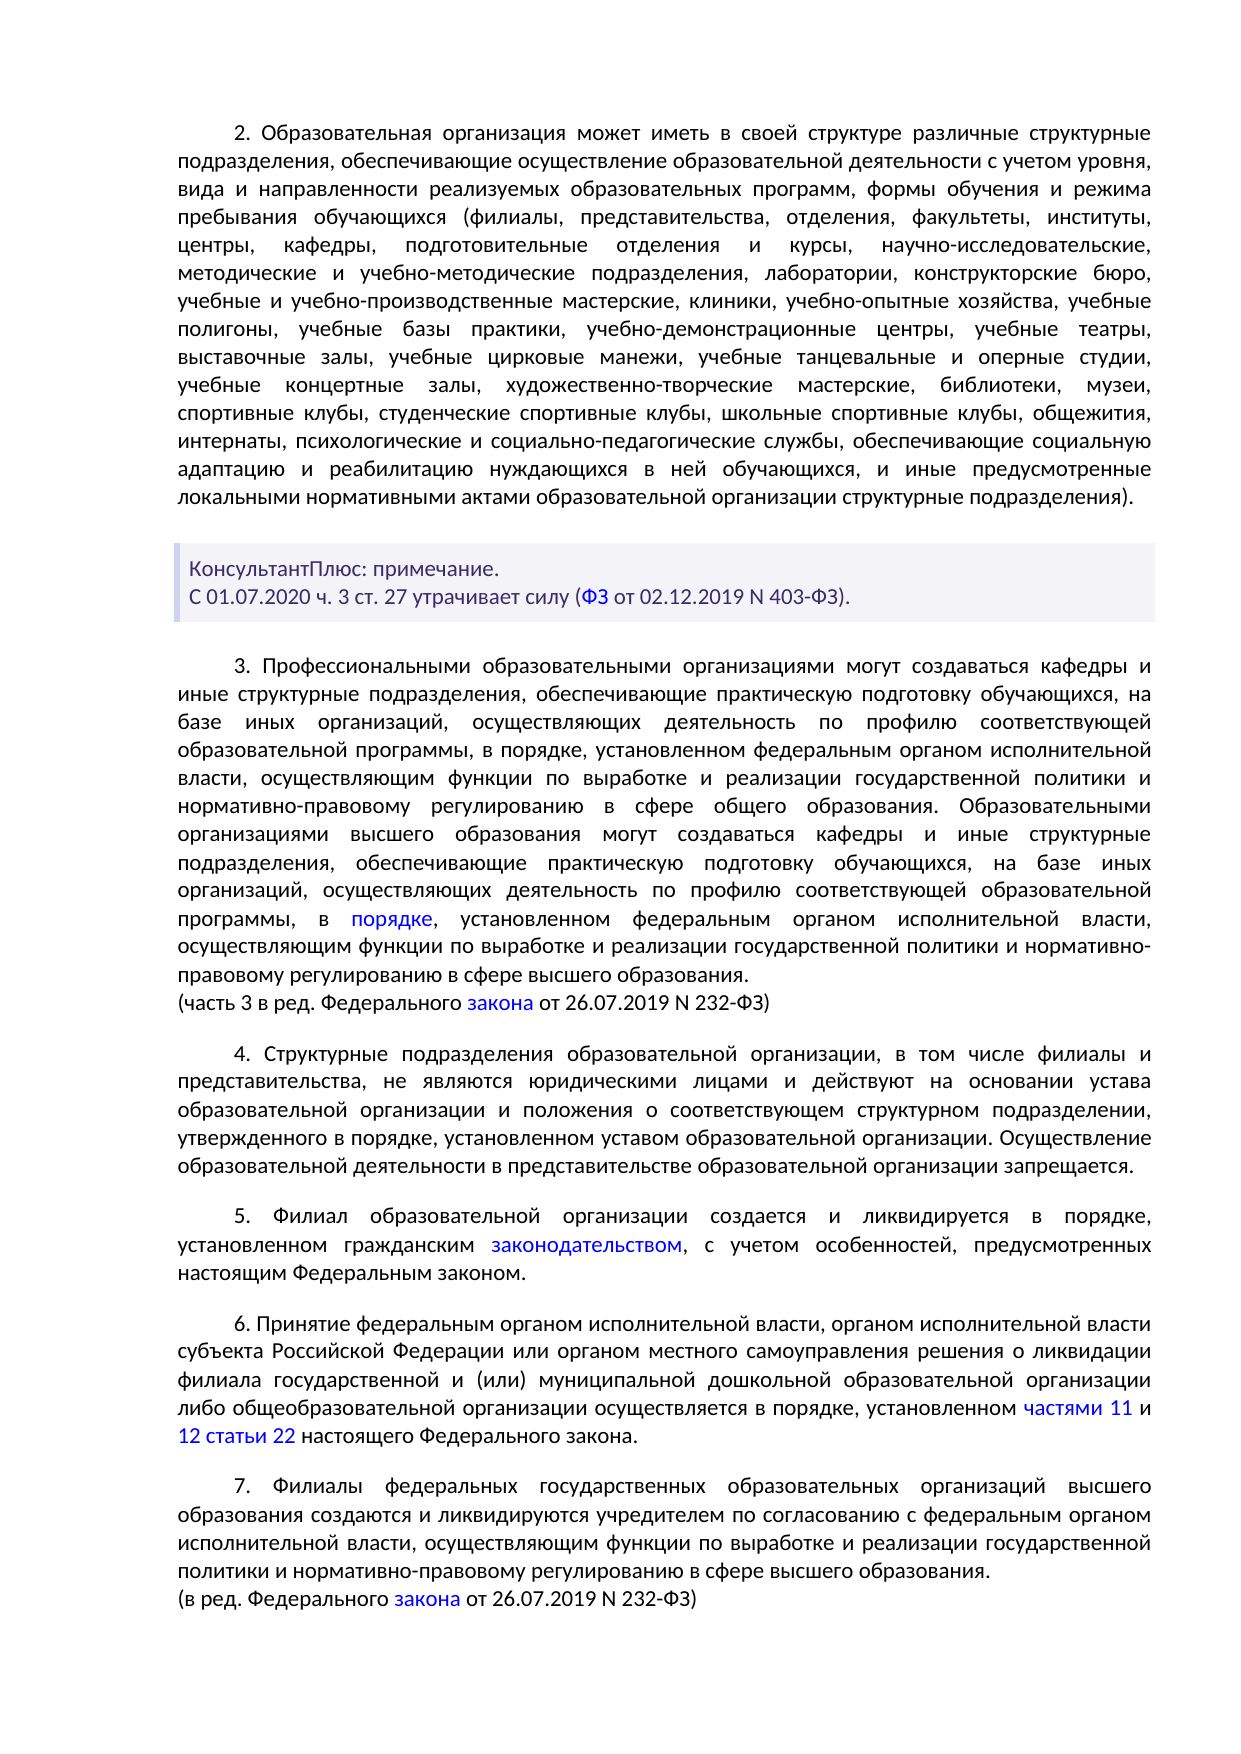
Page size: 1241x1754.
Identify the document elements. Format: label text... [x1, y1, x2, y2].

text 6. Принятие федеральным органом исполнительной власти, органом исполнительной власти субъекта Российской Федерации или органом местного самоуправления решения о ликвидации филиала государственной и (или) муниципальной дошкольной образовательной организации либо общеобразовательной организации осуществляется в порядке, установленном частями 11 и 12 статьи 22 настоящего Федерального закона. [177, 1309, 1152, 1449]
table_header КонсультантПлюс: примечание. С 01.07.2020 ч. 3 ст. 27 утрачивает силу (ФЗ от 02.12.2019 N 403-ФЗ). [180, 543, 1149, 622]
text 2. Образовательная организация может иметь в своей структуре различные структурные подразделения, обеспечивающие осуществление образовательной деятельности с учетом уровня, вида и направленности реализуемых образовательных программ, формы обучения и режима пребывания обучающихся (филиалы, представительства, отделения, факультеты, институты, центры, кафедры, подготовительные отделения и курсы, научно-исследовательские, методические и учебно-методические подразделения, лаборатории, конструкторские бюро, учебные и учебно-производственные мастерские, клиники, учебно-опытные хозяйства, учебные полигоны, учебные базы практики, учебно-демонстрационные центры, учебные театры, выставочные залы, учебные цирковые манежи, учебные танцевальные и оперные студии, учебные концертные залы, художественно-творческие мастерские, библиотеки, музеи, спортивные клубы, студенческие спортивные клубы, школьные спортивные клубы, общежития, интернаты, психологические и социально-педагогические службы, обеспечивающие социальную адаптацию и реабилитацию нуждающихся в ней обучающихся, и иные предусмотренные локальными нормативными актами образовательной организации структурные подразделения). [177, 118, 1152, 510]
text (часть 3 в ред. Федерального закона от 26.07.2019 N 232-ФЗ) [177, 988, 1152, 1016]
text (в ред. Федерального закона от 26.07.2019 N 232-ФЗ) [177, 1584, 1152, 1612]
text 4. Структурные подразделения образовательной организации, в том числе филиалы и представительства, не являются юридическими лицами и действуют на основании устава образовательной организации и положения о соответствующем структурном подразделении, утвержденного в порядке, установленном уставом образовательной организации. Осуществление образовательной деятельности в представительстве образовательной организации запрещается. [177, 1039, 1152, 1179]
text 5. Филиал образовательной организации создается и ликвидируется в порядке, установленном гражданским законодательством, с учетом особенностей, предусмотренных настоящим Федеральным законом. [177, 1202, 1152, 1286]
text 7. Филиалы федеральных государственных образовательных организаций высшего образования создаются и ликвидируются учредителем по согласованию с федеральным органом исполнительной власти, осуществляющим функции по выработке и реализации государственной политики и нормативно-правовому регулированию в сфере высшего образования. [177, 1472, 1152, 1584]
text 3. Профессиональными образовательными организациями могут создаваться кафедры и иные структурные подразделения, обеспечивающие практическую подготовку обучающихся, на базе иных организаций, осуществляющих деятельность по профилю соответствующей образовательной программы, в порядке, установленном федеральным органом исполнительной власти, осуществляющим функции по выработке и реализации государственной политики и нормативно-правовому регулированию в сфере общего образования. Образовательными организациями высшего образования могут создаваться кафедры и иные структурные подразделения, обеспечивающие практическую подготовку обучающихся, на базе иных организаций, осуществляющих деятельность по профилю соответствующей образовательной программы, в порядке, установленном федеральным органом исполнительной власти, осуществляющим функции по выработке и реализации государственной политики и нормативно-правовому регулированию в сфере высшего образования. [177, 651, 1152, 988]
